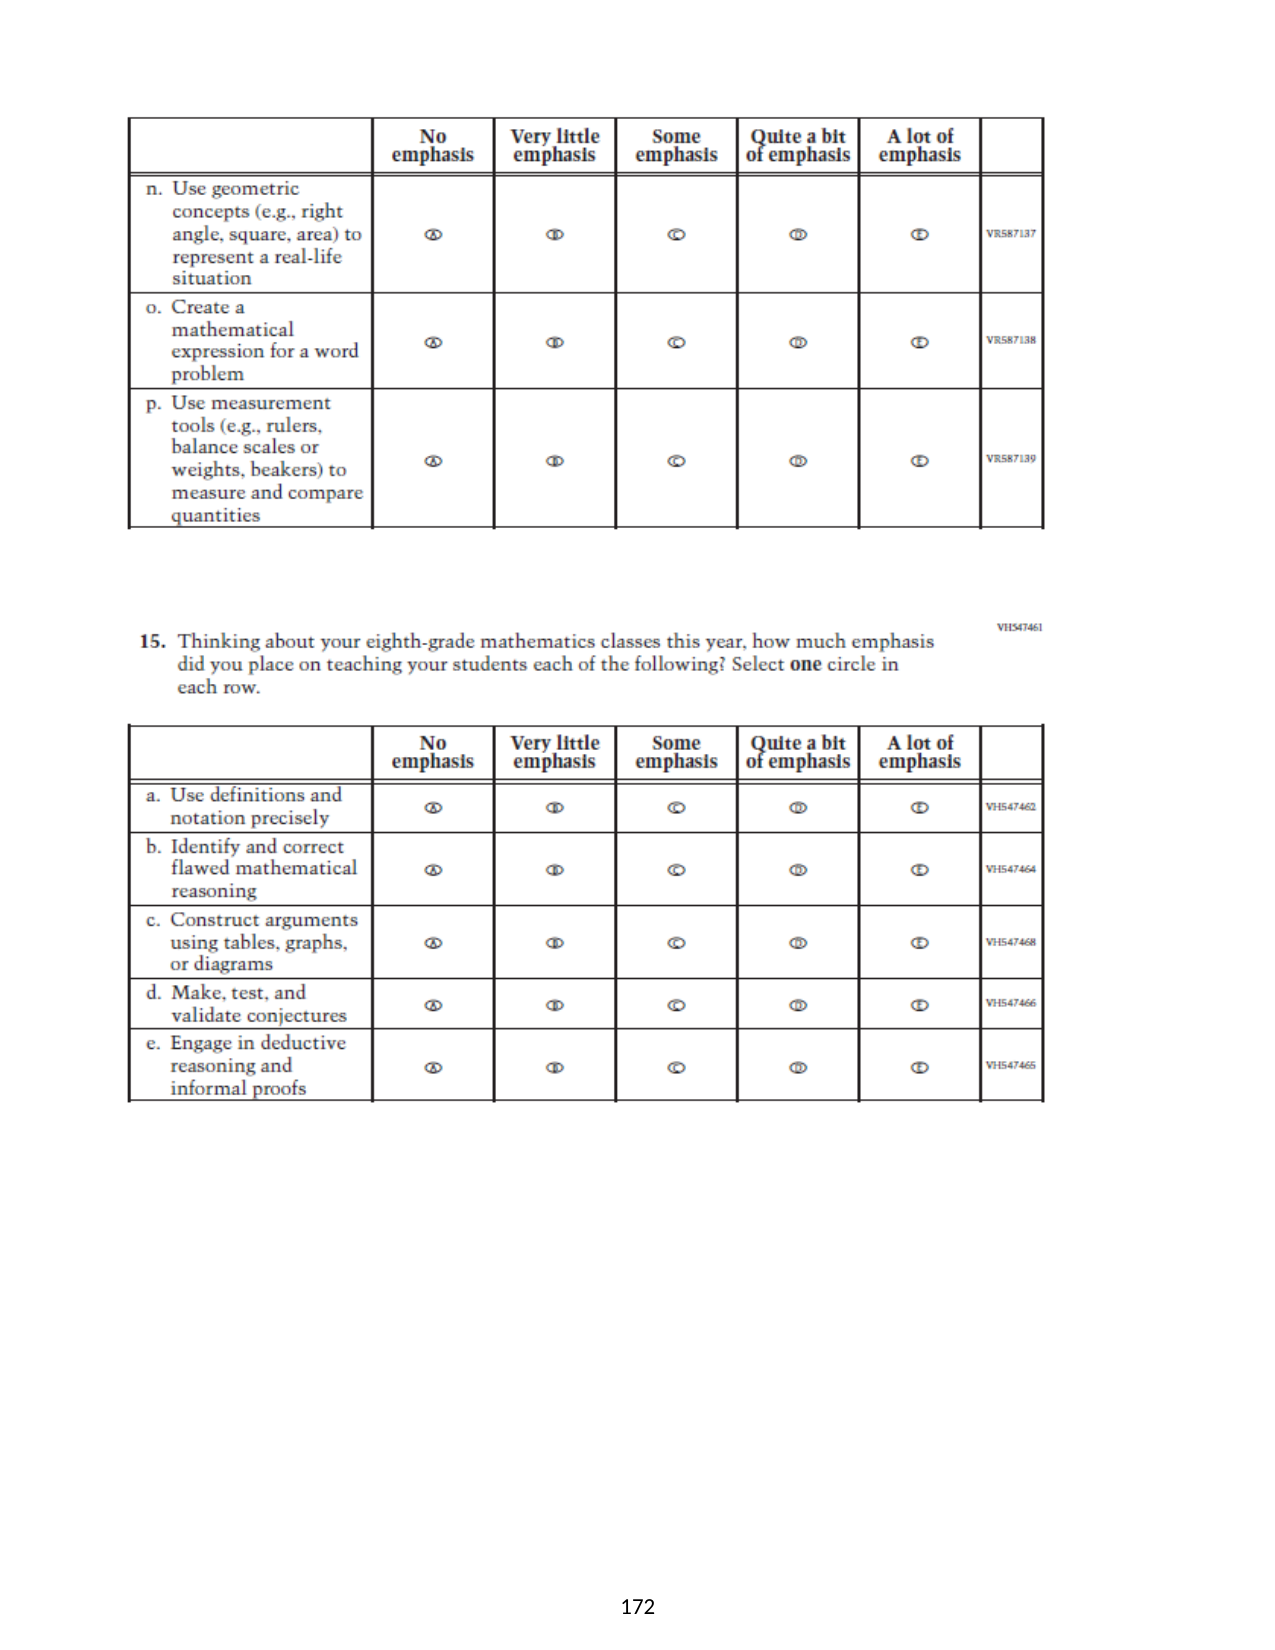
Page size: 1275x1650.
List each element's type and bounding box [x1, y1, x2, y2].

picture [90, 84, 1065, 1165]
